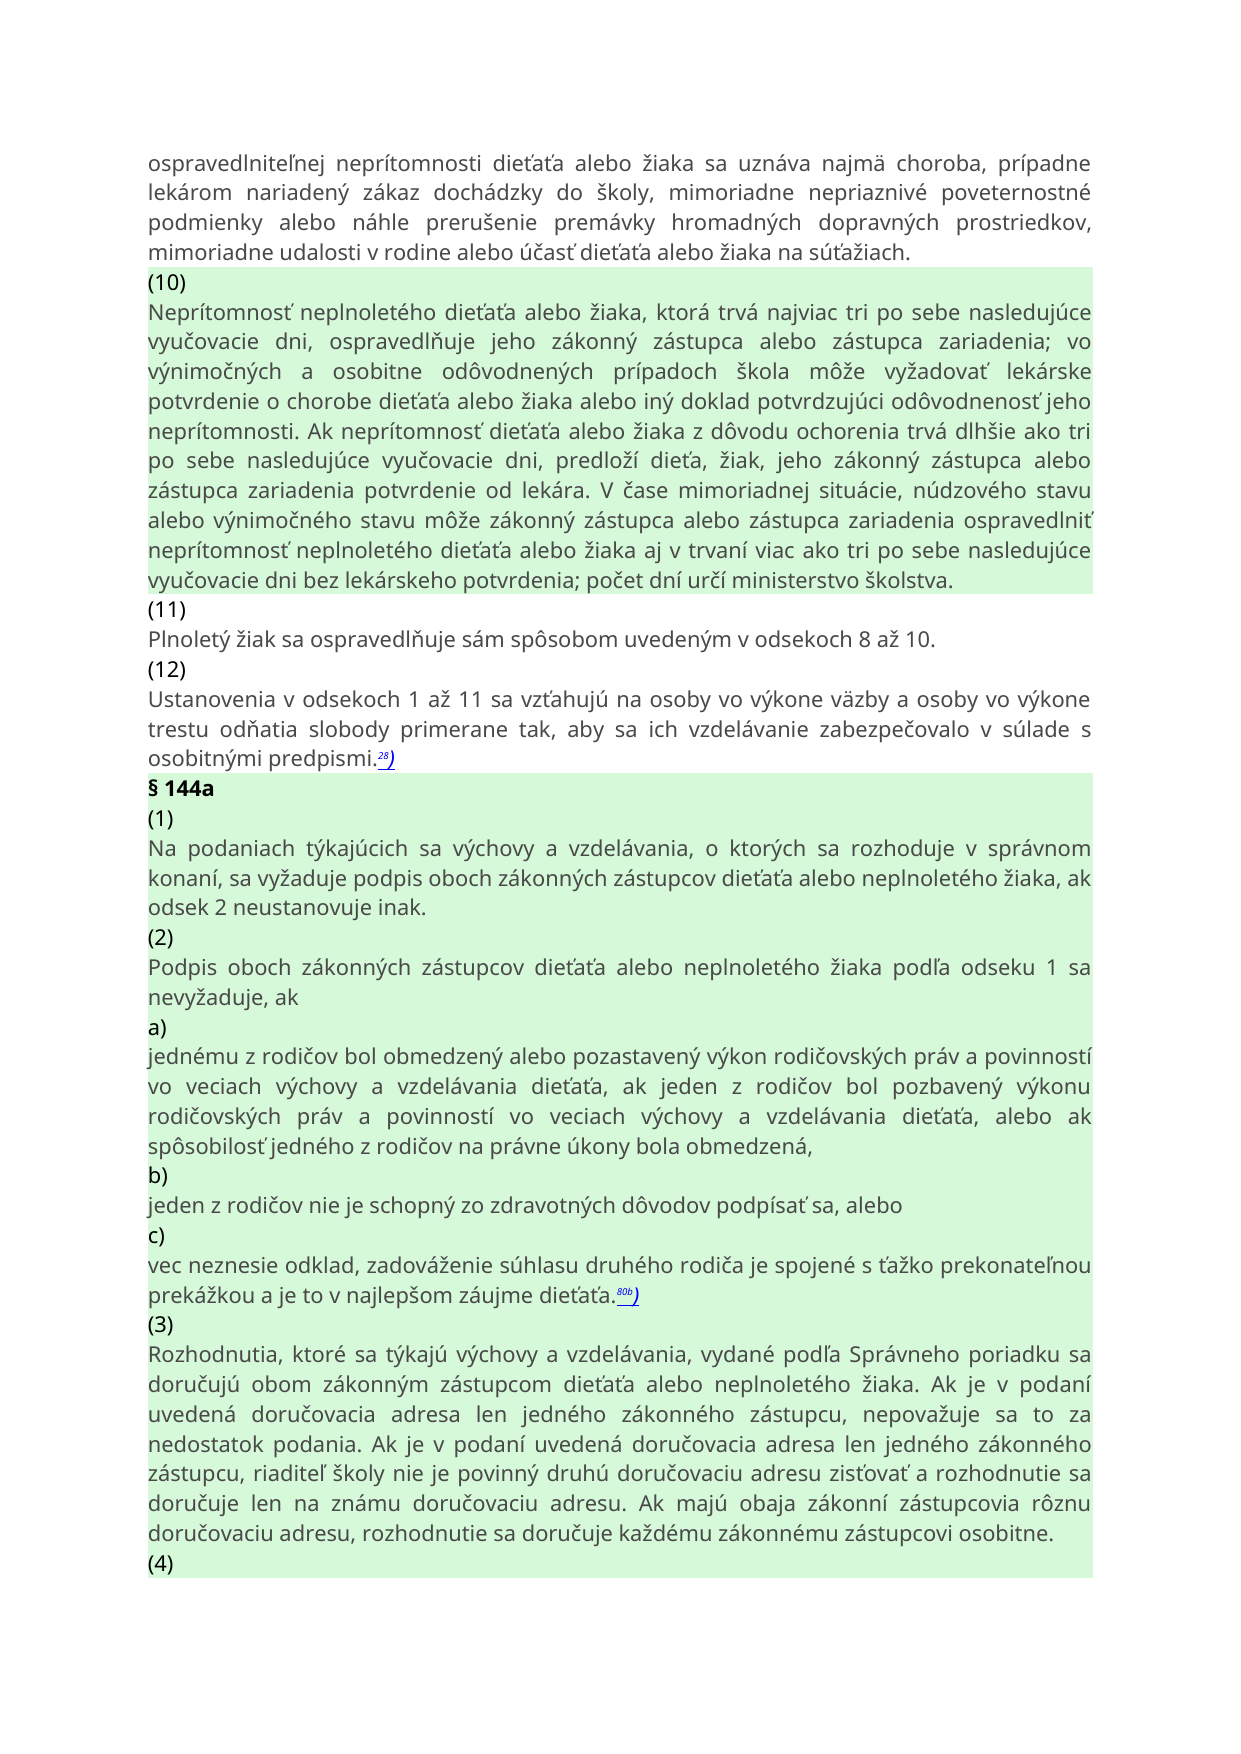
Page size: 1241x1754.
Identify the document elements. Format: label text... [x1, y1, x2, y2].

text vec neznesie odklad, zadováženie súhlasu druhého rodiča je spojené s ťažko prekonateľnou prekážkou a je to v najlepšom záujme dieťaťa.80b) [148, 1250, 1093, 1309]
text Podpis oboch zákonných zástupcov dieťaťa alebo neplnoletého žiaka podľa odseku 1 sa nevyžaduje, ak [148, 952, 1093, 1012]
text Na podaniach týkajúcich sa výchovy a vzdelávania, o ktorých sa rozhoduje v správnom konaní, sa vyžaduje podpis oboch zákonných zástupcov dieťaťa alebo neplnoletého žiaka, ak odsek 2 neustanovuje inak. [148, 833, 1093, 922]
text Ustanovenia v odsekoch 1 až 11 sa vzťahujú na osoby vo výkone väzby a osoby vo výkone trestu odňatia slobody primerane tak, aby sa ich vzdelávanie zabezpečovalo v súlade s osobitnými predpismi.28) [148, 684, 1093, 773]
text (4) [148, 1548, 1093, 1578]
text § 144a [148, 773, 1093, 803]
text (3) [148, 1309, 1093, 1339]
text a) [148, 1012, 1093, 1041]
text jednému z rodičov bol obmedzený alebo pozastavený výkon rodičovských práv a povinností vo veciach výchovy a vzdelávania dieťaťa, ak jeden z rodičov bol pozbavený výkonu rodičovských práv a povinností vo veciach výchovy a vzdelávania dieťaťa, alebo ak spôsobilosť jedného z rodičov na právne úkony bola obmedzená, [148, 1041, 1093, 1161]
text (12) [148, 654, 1093, 684]
text jeden z rodičov nie je schopný zo zdravotných dôvodov podpísať sa, alebo [148, 1190, 1093, 1220]
text Rozhodnutia, ktoré sa týkajú výchovy a vzdelávania, vydané podľa Správneho poriadku sa doručujú obom zákonným zástupcom dieťaťa alebo neplnoletého žiaka. Ak je v podaní uvedená doručovacia adresa len jedného zákonného zástupcu, nepovažuje sa to za nedostatok podania. Ak je v podaní uvedená doručovacia adresa len jedného zákonného zástupcu, riaditeľ školy nie je povinný druhú doručovaciu adresu zisťovať a rozhodnutie sa doručuje len na známu doručovaciu adresu. Ak majú obaja zákonní zástupcovia rôznu doručovaciu adresu, rozhodnutie sa doručuje každému zákonnému zástupcovi osobitne. [148, 1339, 1093, 1548]
text c) [148, 1220, 1093, 1250]
text Neprítomnosť neplnoletého dieťaťa alebo žiaka, ktorá trvá najviac tri po sebe nasledujúce vyučovacie dni, ospravedlňuje jeho zákonný zástupca alebo zástupca zariadenia; vo výnimočných a osobitne odôvodnených prípadoch škola môže vyžadovať lekárske potvrdenie o chorobe dieťaťa alebo žiaka alebo iný doklad potvrdzujúci odôvodnenosť jeho neprítomnosti. Ak neprítomnosť dieťaťa alebo žiaka z dôvodu ochorenia trvá dlhšie ako tri po sebe nasledujúce vyučovacie dni, predloží dieťa, žiak, jeho zákonný zástupca alebo zástupca zariadenia potvrdenie od lekára. V čase mimoriadnej situácie, núdzového stavu alebo výnimočného stavu môže zákonný zástupca alebo zástupca zariadenia ospravedlniť neprítomnosť neplnoletého dieťaťa alebo žiaka aj v trvaní viac ako tri po sebe nasledujúce vyučovacie dni bez lekárskeho potvrdenia; počet dní určí ministerstvo školstva. [148, 297, 1093, 594]
text (1) [148, 803, 1093, 833]
text (11) [148, 594, 1093, 624]
text b) [148, 1161, 1093, 1190]
text Plnoletý žiak sa ospravedlňuje sám spôsobom uvedeným v odsekoch 8 až 10. [148, 624, 1093, 654]
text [148, 148, 1093, 267]
text (10) [148, 267, 1093, 297]
text (2) [148, 922, 1093, 952]
